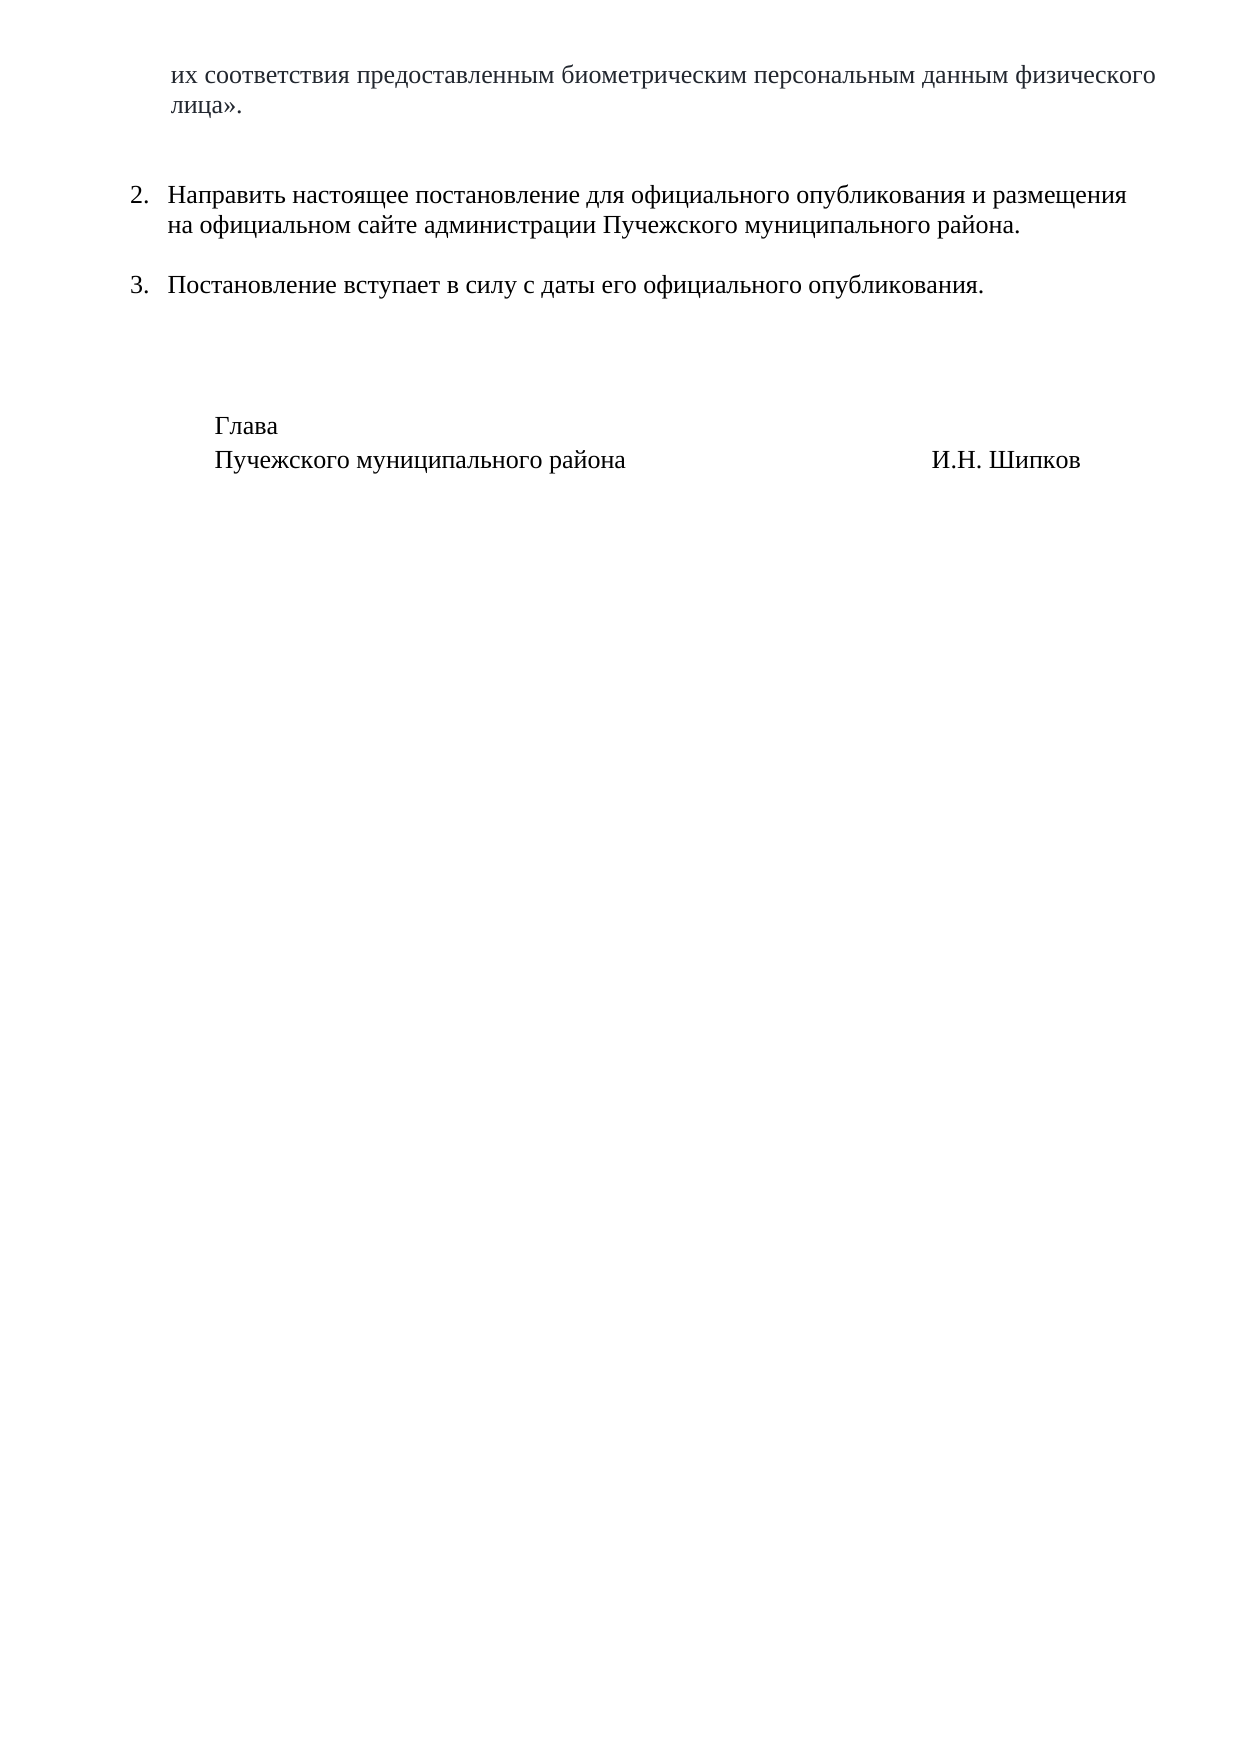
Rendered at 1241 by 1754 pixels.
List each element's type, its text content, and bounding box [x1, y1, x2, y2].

text Пучежского муниципального района И.Н. Шипков [130, 444, 1157, 474]
list Постановление вступает в силу с даты его официального опубликования. [130, 269, 1157, 299]
text Глава [130, 410, 1157, 440]
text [171, 59, 1157, 119]
list Направить настоящее постановление для официального опубликования и размещения на официальном сайте администрации Пучежского муниципального района. [130, 179, 1157, 239]
